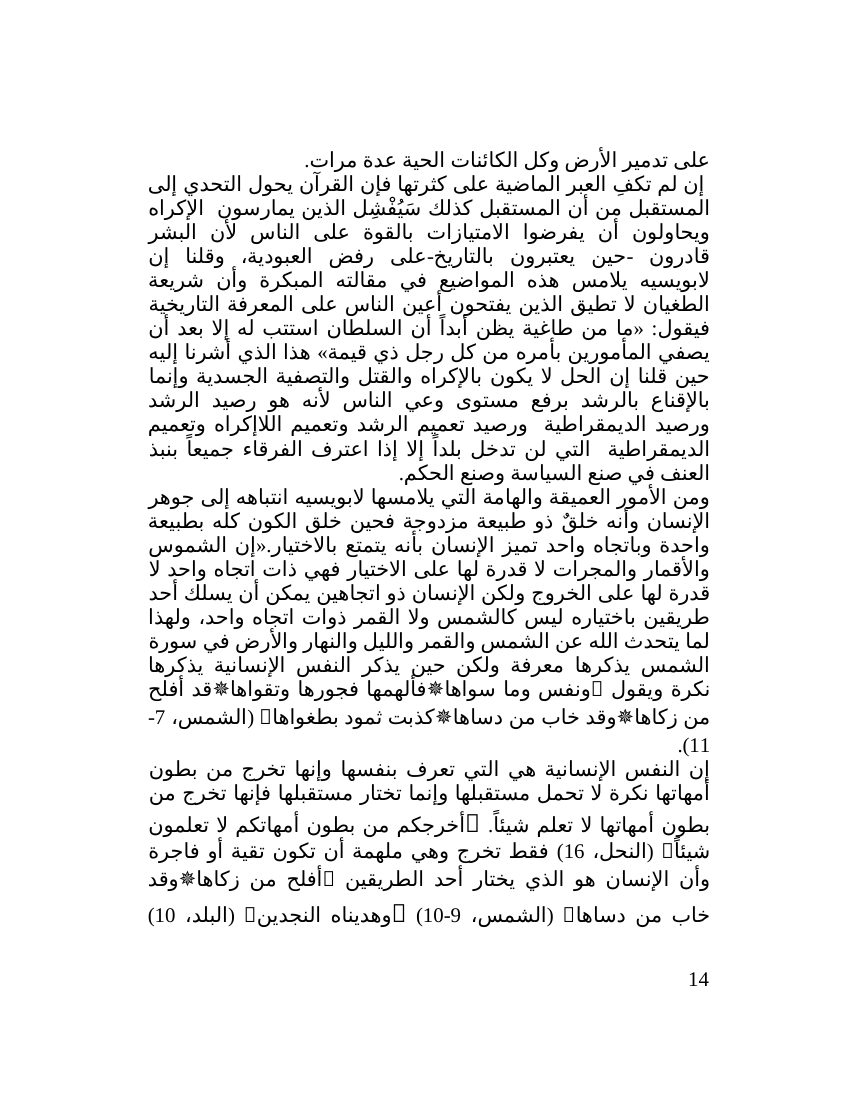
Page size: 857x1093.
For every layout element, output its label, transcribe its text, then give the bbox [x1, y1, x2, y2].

text إن لم تكفِ العبر الماضية على كثرتها فإن القرآن يحول التحدي إلى المستقبل من أن المستقبل كذلك سَيُفْشِل الذين يمارسون الإكراه ويحاولون أن يفرضوا الامتيازات بالقوة على الناس لأن البشر قادرون -حين يعتبرون بالتاريخ-على رفض العبودية، وقلنا إن لابويسيه يلامس هذه المواضيع في مقالته المبكرة وأن شريعة الطغيان لا تطيق الذين يفتحون أعين الناس على المعرفة التاريخية فيقول: «ما من طاغية يظن أبداً أن السلطان استتب له إلا بعد أن يصفي المأمورين بأمره من كل رجل ذي قيمة» هذا الذي أشرنا إليه حين قلنا إن الحل لا يكون بالإكراه والقتل والتصفية الجسدية وإنما بالإقناع بالرشد برفع مستوى وعي الناس لأنه هو رصيد الرشد ورصيد الديمقراطية ورصيد تعميم الرشد وتعميم اللاإكراه وتعميم الديمقراطية التي لن تدخل بلداً إلا إذا اعترف الفرقاء جميعاً بنبذ العنف في صنع السياسة وصنع الحكم. [148, 172, 710, 484]
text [148, 757, 710, 931]
text ومن الأمور العميقة والهامة التي يلامسها لابويسيه انتباهه إلى جوهر الإنسان وأنه خلقٌ ذو طبيعة مزدوجة فحين خلق الكون كله بطبيعة واحدة وباتجاه واحد تميز الإنسان بأنه يتمتع بالاختيار.«إن الشموس والأقمار والمجرات لا قدرة لها على الاختيار فهي ذات اتجاه واحد لا قدرة لها على الخروج ولكن الإنسان ذو اتجاهين يمكن أن يسلك أحد طريقين باختياره ليس كالشمس ولا القمر ذوات اتجاه واحد، ولهذا لما يتحدث الله عن الشمس والقمر والليل والنهار والأرض في سورة الشمس يذكرها معرفة ولكن حين يذكر النفس الإنسانية يذكرها نكرة ويقول ونفس وما سواها✵فألهمها فجورها وتقواها✵قد أفلح من زكاها✵وقد خاب من دساها✵كذبت ثمود بطغواها (الشمس، 7-11). [148, 484, 710, 757]
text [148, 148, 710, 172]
